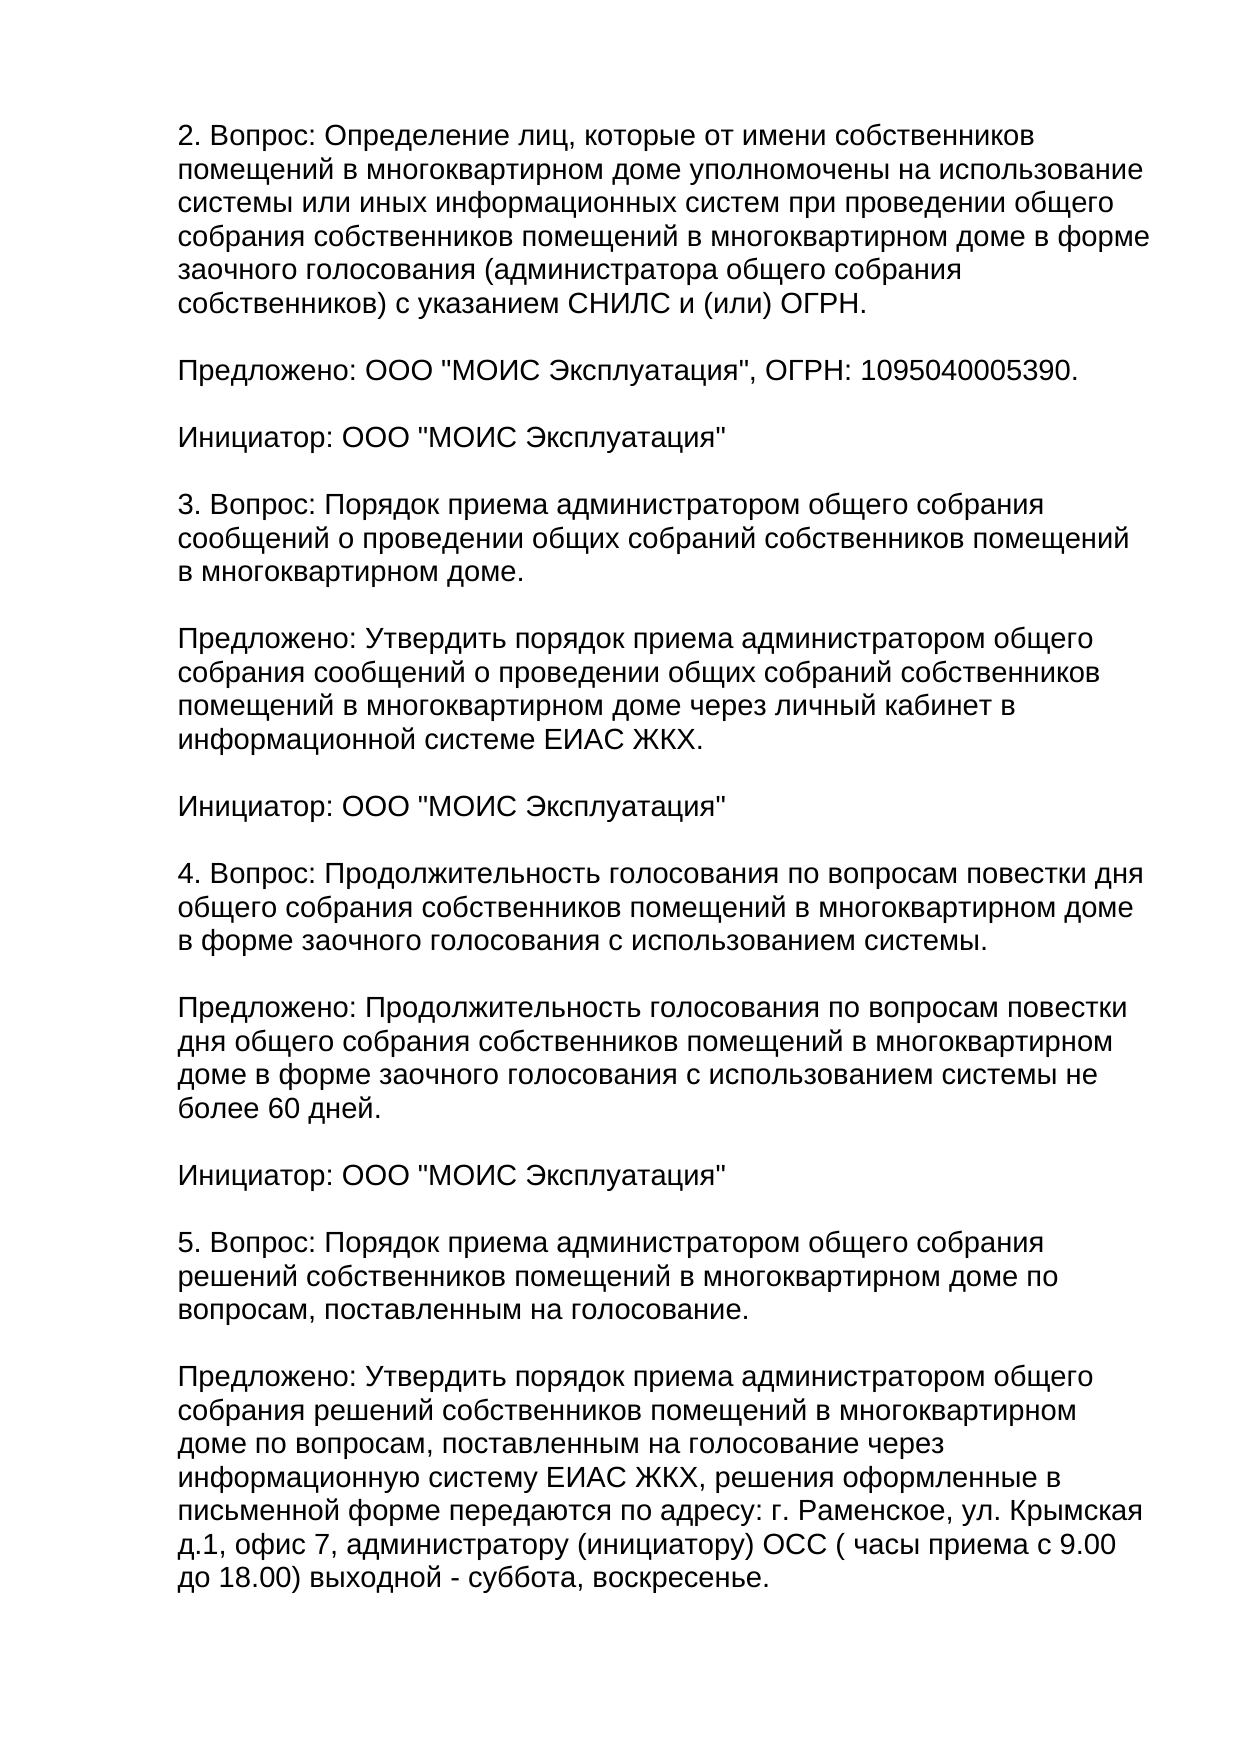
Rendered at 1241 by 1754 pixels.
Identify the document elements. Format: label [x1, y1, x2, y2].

text [177, 118, 1152, 1627]
